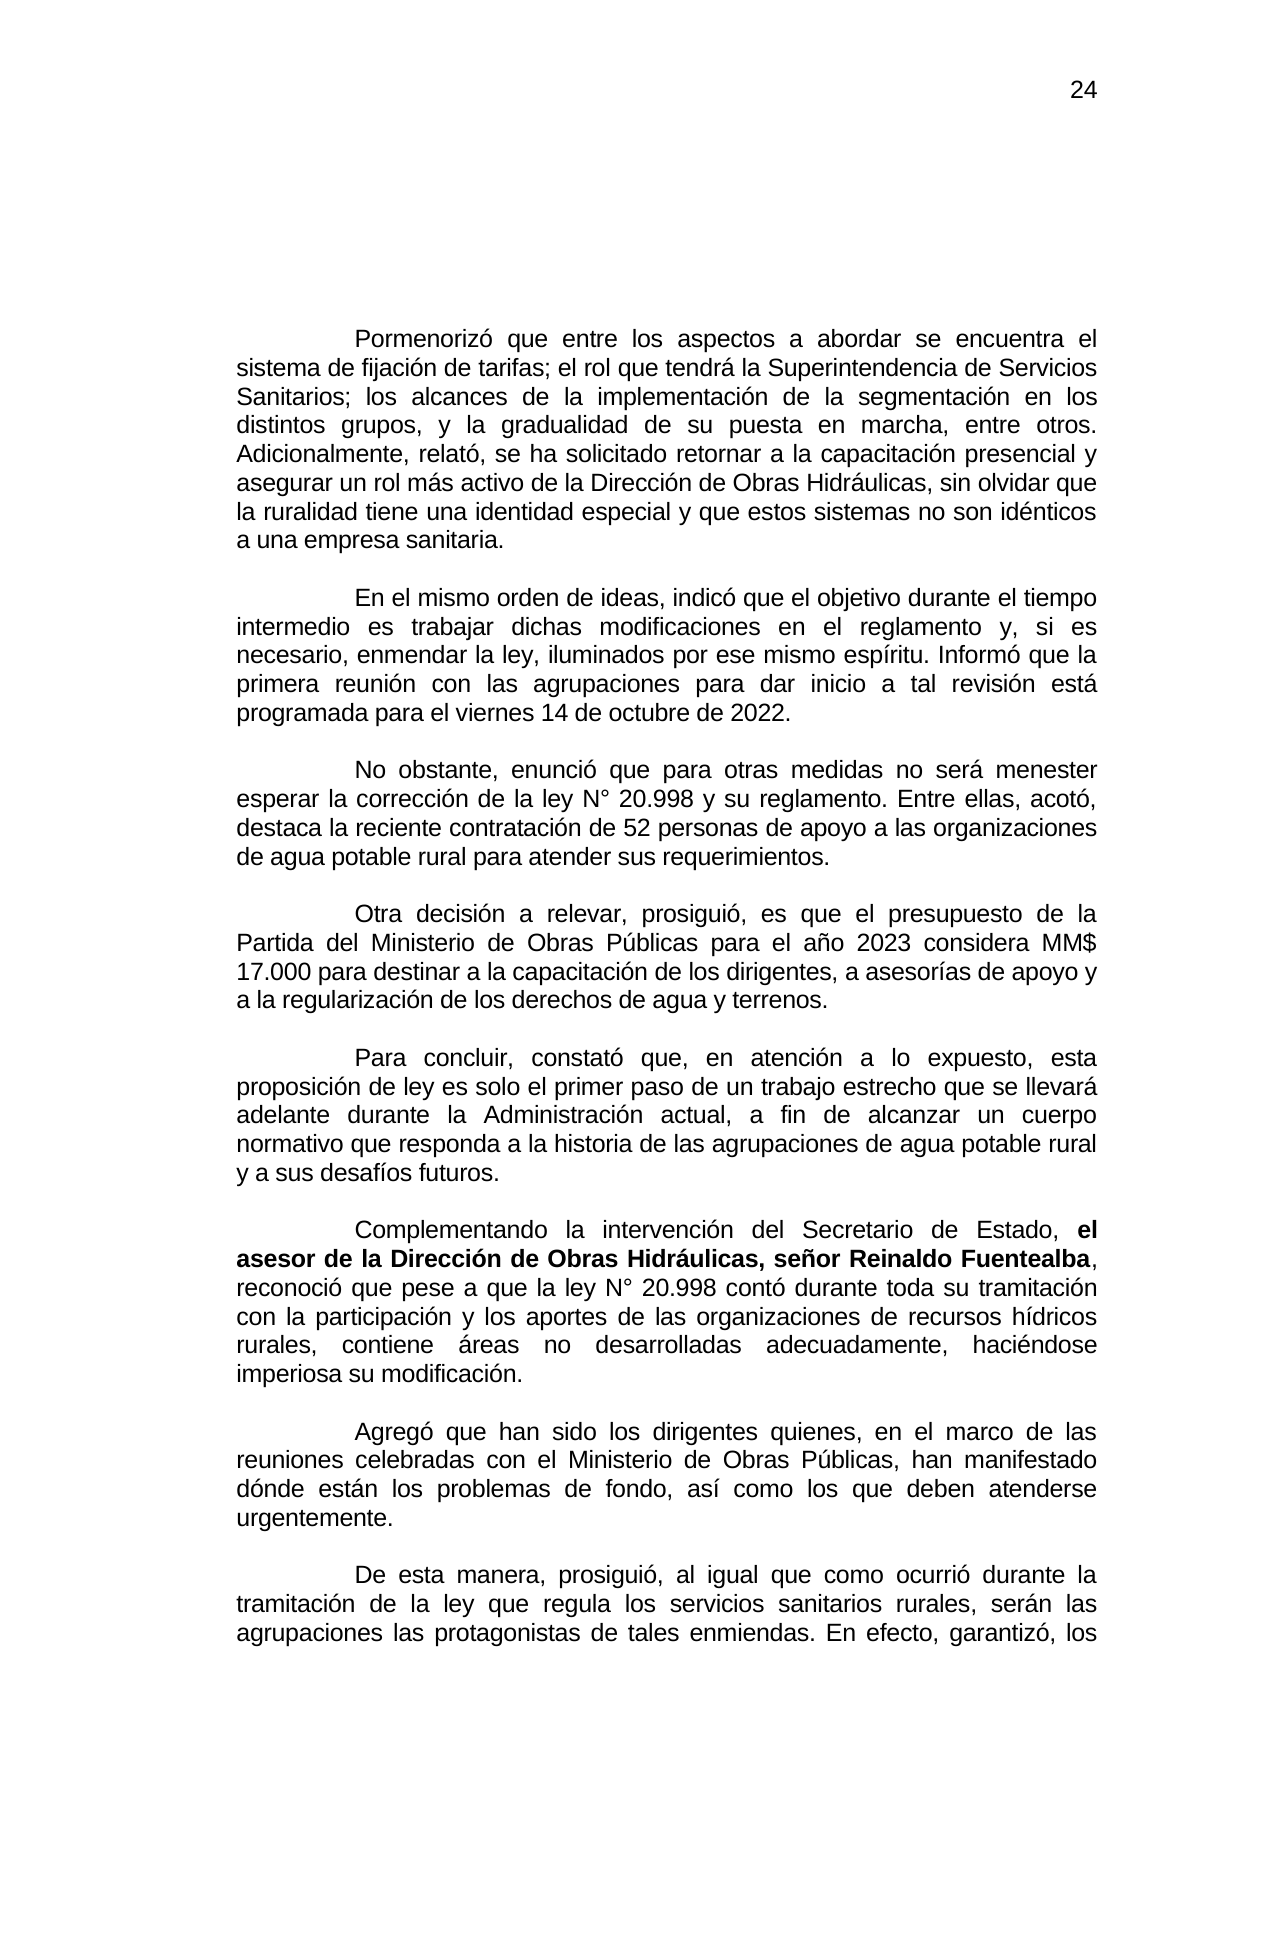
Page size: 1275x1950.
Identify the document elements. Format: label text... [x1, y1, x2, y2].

text Otra decisión a relevar, prosiguió, es que el presupuesto de la Partida del Ministerio de Obras Públicas para el año 2023 considera MM$ 17.000 para destinar a la capacitación de los dirigentes, a asesorías de apoyo y a la regularización de los derechos de agua y terrenos. [236, 899, 1098, 1014]
text Agregó que han sido los dirigentes quienes, en el marco de las reuniones celebradas con el Ministerio de Obras Públicas, han manifestado dónde están los problemas de fondo, así como los que deben atenderse urgentemente. [236, 1417, 1098, 1532]
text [236, 1560, 1098, 1647]
text Pormenorizó que entre los aspectos a abordar se encuentra el sistema de fijación de tarifas; el rol que tendrá la Superintendencia de Servicios Sanitarios; los alcances de la implementación de la segmentación en los distintos grupos, y la gradualidad de su puesta en marcha, entre otros. Adicionalmente, relató, se ha solicitado retornar a la capacitación presencial y asegurar un rol más activo de la Dirección de Obras Hidráulicas, sin olvidar que la ruralidad tiene una identidad especial y que estos sistemas no son idénticos a una empresa sanitaria. [236, 324, 1098, 554]
text En el mismo orden de ideas, indicó que el objetivo durante el tiempo intermedio es trabajar dichas modificaciones en el reglamento y, si es necesario, enmendar la ley, iluminados por ese mismo espíritu. Informó que la primera reunión con las agrupaciones para dar inicio a tal revisión está programada para el viernes 14 de octubre de 2022. [236, 583, 1098, 727]
text No obstante, enunció que para otras medidas no será menester esperar la corrección de la ley N° 20.998 y su reglamento. Entre ellas, acotó, destaca la reciente contratación de 52 personas de apoyo a las organizaciones de agua potable rural para atender sus requerimientos. [236, 755, 1098, 870]
text Complementando la intervención del Secretario de Estado, el asesor de la Dirección de Obras Hidráulicas, señor Reinaldo Fuentealba, reconoció que pese a que la ley N° 20.998 contó durante toda su tramitación con la participación y los aportes de las organizaciones de recursos hídricos rurales, contiene áreas no desarrolladas adecuadamente, haciéndose imperiosa su modificación. [236, 1215, 1098, 1388]
text Para concluir, constató que, en atención a lo expuesto, esta proposición de ley es solo el primer paso de un trabajo estrecho que se llevará adelante durante la Administración actual, a fin de alcanzar un cuerpo normativo que responda a la historia de las agrupaciones de agua potable rural y a sus desafíos futuros. [236, 1043, 1098, 1187]
